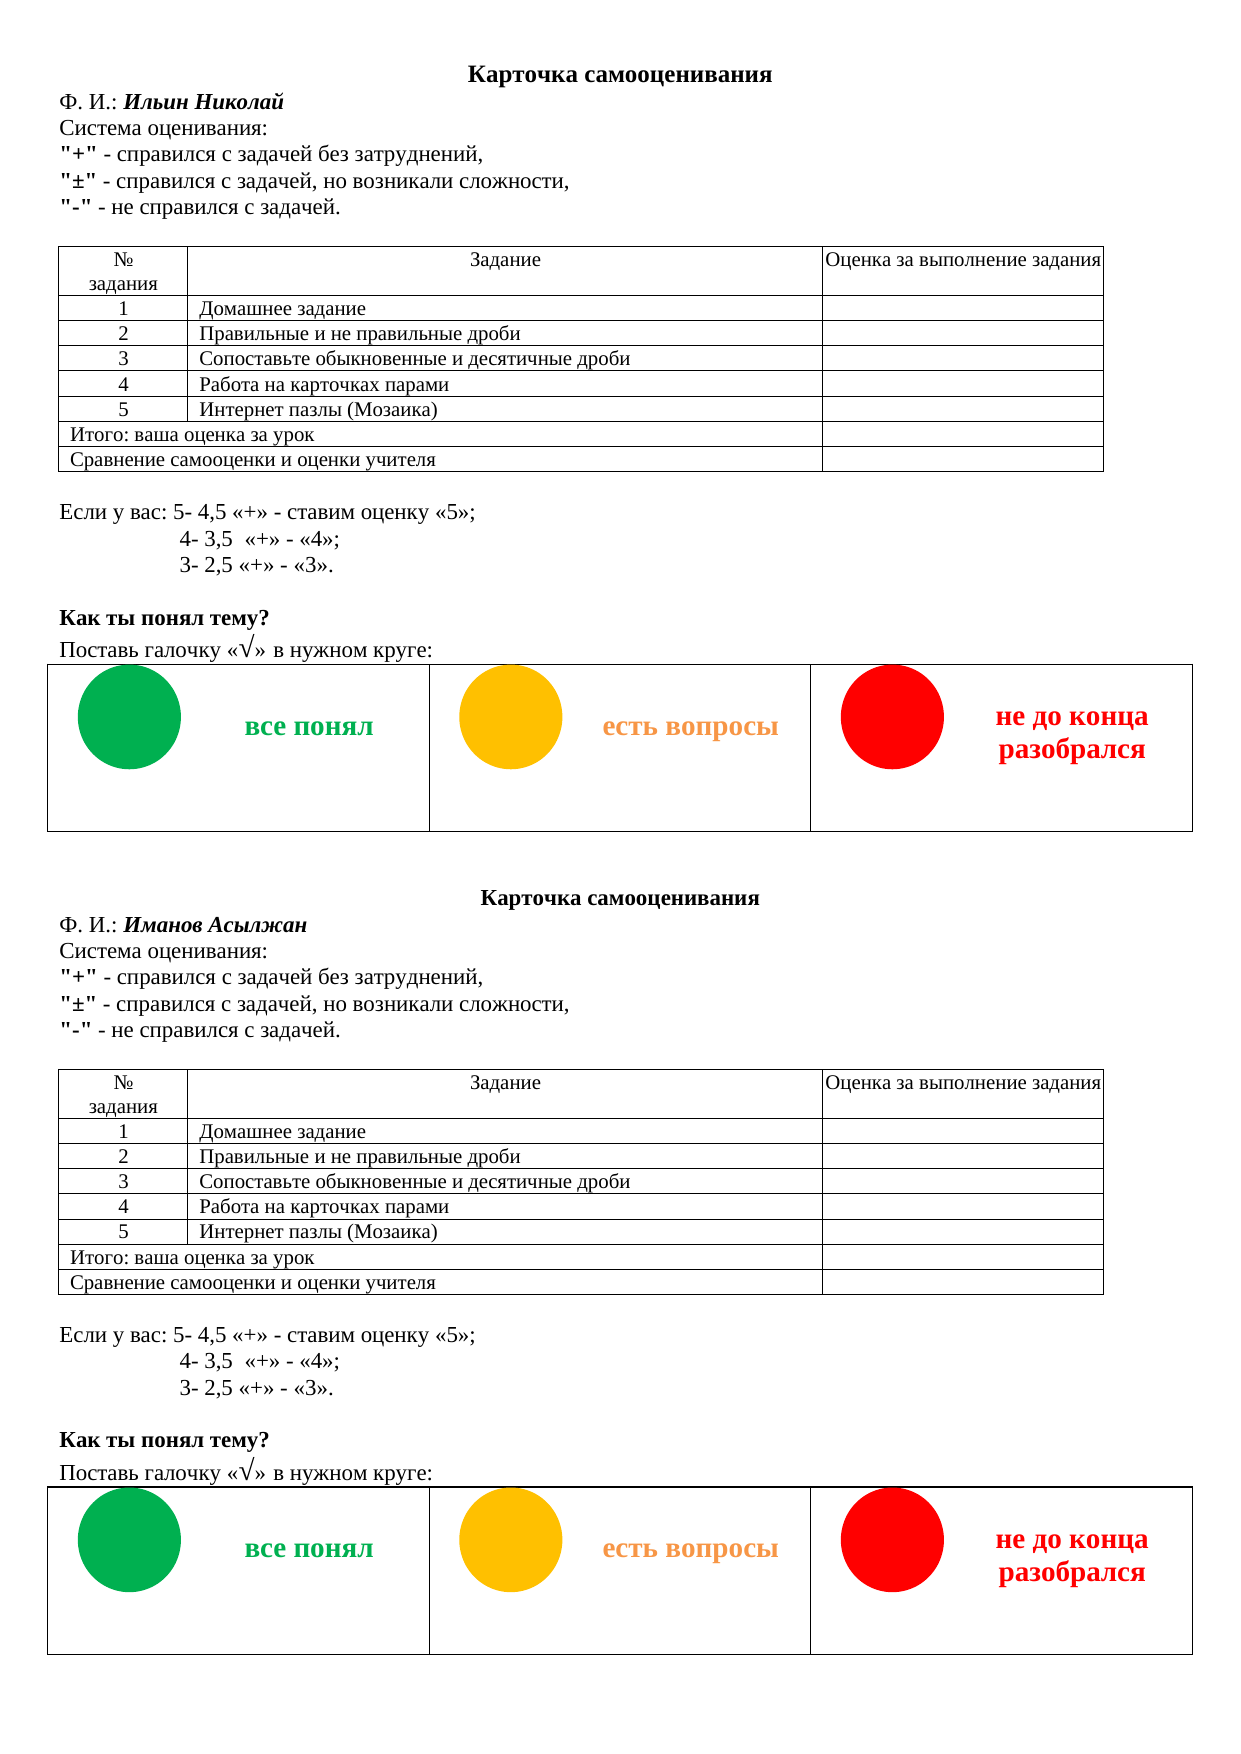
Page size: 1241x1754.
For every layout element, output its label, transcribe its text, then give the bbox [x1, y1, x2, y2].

table_cell [823, 296, 1103, 320]
table_header Оценка за выполнение задания [823, 247, 1103, 295]
table_cell 1 [59, 296, 187, 320]
table_header все понял [48, 665, 429, 831]
table_cell [823, 1270, 1103, 1294]
table_cell Сопоставьте обыкновенные и десятичные дроби [188, 1169, 822, 1193]
table_header Оценка за выполнение задания [823, 1070, 1103, 1118]
text Система оценивания: [59, 937, 1181, 963]
table_cell Домашнее задание [188, 1119, 822, 1143]
table_header Задание [188, 1070, 822, 1118]
text Как ты понял тему? [59, 604, 1181, 630]
table_cell 3 [59, 346, 187, 370]
table_cell Итого: ваша оценка за урок [59, 422, 822, 446]
table_cell Правильные и не правильные дроби [188, 321, 822, 345]
text "+" - справился с задачей без затруднений, [59, 963, 1181, 990]
text Поставь галочку «√» в нужном круге: [59, 630, 1181, 663]
table_cell [823, 1194, 1103, 1218]
text Ф. И.: Ильин Николай [59, 88, 1181, 114]
table_cell [823, 1220, 1103, 1243]
table_cell Правильные и не правильные дроби [188, 1144, 822, 1168]
text "-" - не справился с задачей. [59, 193, 1181, 219]
table_cell 3 [59, 1169, 187, 1193]
table_cell [823, 1119, 1103, 1143]
text Поставь галочку «√» в нужном круге: [59, 1453, 1181, 1486]
text Ф. И.: Иманов Асылжан [59, 911, 1181, 937]
table_cell 2 [59, 1144, 187, 1168]
text Если у вас: 5- 4,5 «+» - ставим оценку «5»; [59, 498, 1181, 524]
table_cell 5 [59, 397, 187, 421]
table_cell [823, 447, 1103, 471]
text Система оценивания: [59, 114, 1181, 141]
table_cell [823, 422, 1103, 446]
text 3- 2,5 «+» - «3». [59, 551, 1181, 577]
table_cell [823, 1169, 1103, 1193]
table_header № задания [59, 247, 187, 295]
table_header № задания [59, 1070, 187, 1118]
table_header не до конца разобрался [811, 665, 1192, 831]
table_cell 4 [59, 371, 187, 396]
table_cell Работа на карточках парами [188, 1194, 822, 1218]
text 4- 3,5 «+» - «4»; [59, 524, 1181, 551]
text Карточка самооценивания [59, 59, 1181, 88]
table_cell Интернет пазлы (Мозаика) [188, 1220, 822, 1243]
table_cell 1 [59, 1119, 187, 1143]
text 3- 2,5 «+» - «3». [59, 1374, 1181, 1400]
text Если у вас: 5- 4,5 «+» - ставим оценку «5»; [59, 1321, 1181, 1347]
table_cell Домашнее задание [188, 296, 822, 320]
text 4- 3,5 «+» - «4»; [59, 1347, 1181, 1374]
table_header все понял [48, 1488, 429, 1653]
text "-" - не справился с задачей. [59, 1016, 1181, 1042]
text "±" - справился с задачей, но возникали сложности, [59, 990, 1181, 1016]
table_cell [823, 346, 1103, 370]
table_cell Сравнение самооценки и оценки учителя [59, 447, 822, 471]
text Карточка самооценивания [59, 884, 1181, 911]
table_header есть вопросы [430, 1488, 810, 1653]
table_cell [823, 1144, 1103, 1168]
table_header есть вопросы [430, 665, 810, 831]
table_cell [823, 397, 1103, 421]
table_cell Работа на карточках парами [188, 371, 822, 396]
table_cell [823, 371, 1103, 396]
table_cell Сопоставьте обыкновенные и десятичные дроби [188, 346, 822, 370]
table_cell [823, 321, 1103, 345]
table_cell 4 [59, 1194, 187, 1218]
table_cell Интернет пазлы (Мозаика) [188, 397, 822, 421]
text "+" - справился с задачей без затруднений, [59, 141, 1181, 167]
table_cell [823, 1245, 1103, 1269]
table_cell 2 [59, 321, 187, 345]
text "±" - справился с задачей, но возникали сложности, [59, 167, 1181, 193]
table_cell 5 [59, 1220, 187, 1243]
table_header Задание [188, 247, 822, 295]
table_cell Сравнение самооценки и оценки учителя [59, 1270, 822, 1294]
text Как ты понял тему? [59, 1427, 1181, 1453]
table_cell Итого: ваша оценка за урок [59, 1245, 822, 1269]
table_header не до конца разобрался [811, 1488, 1192, 1653]
